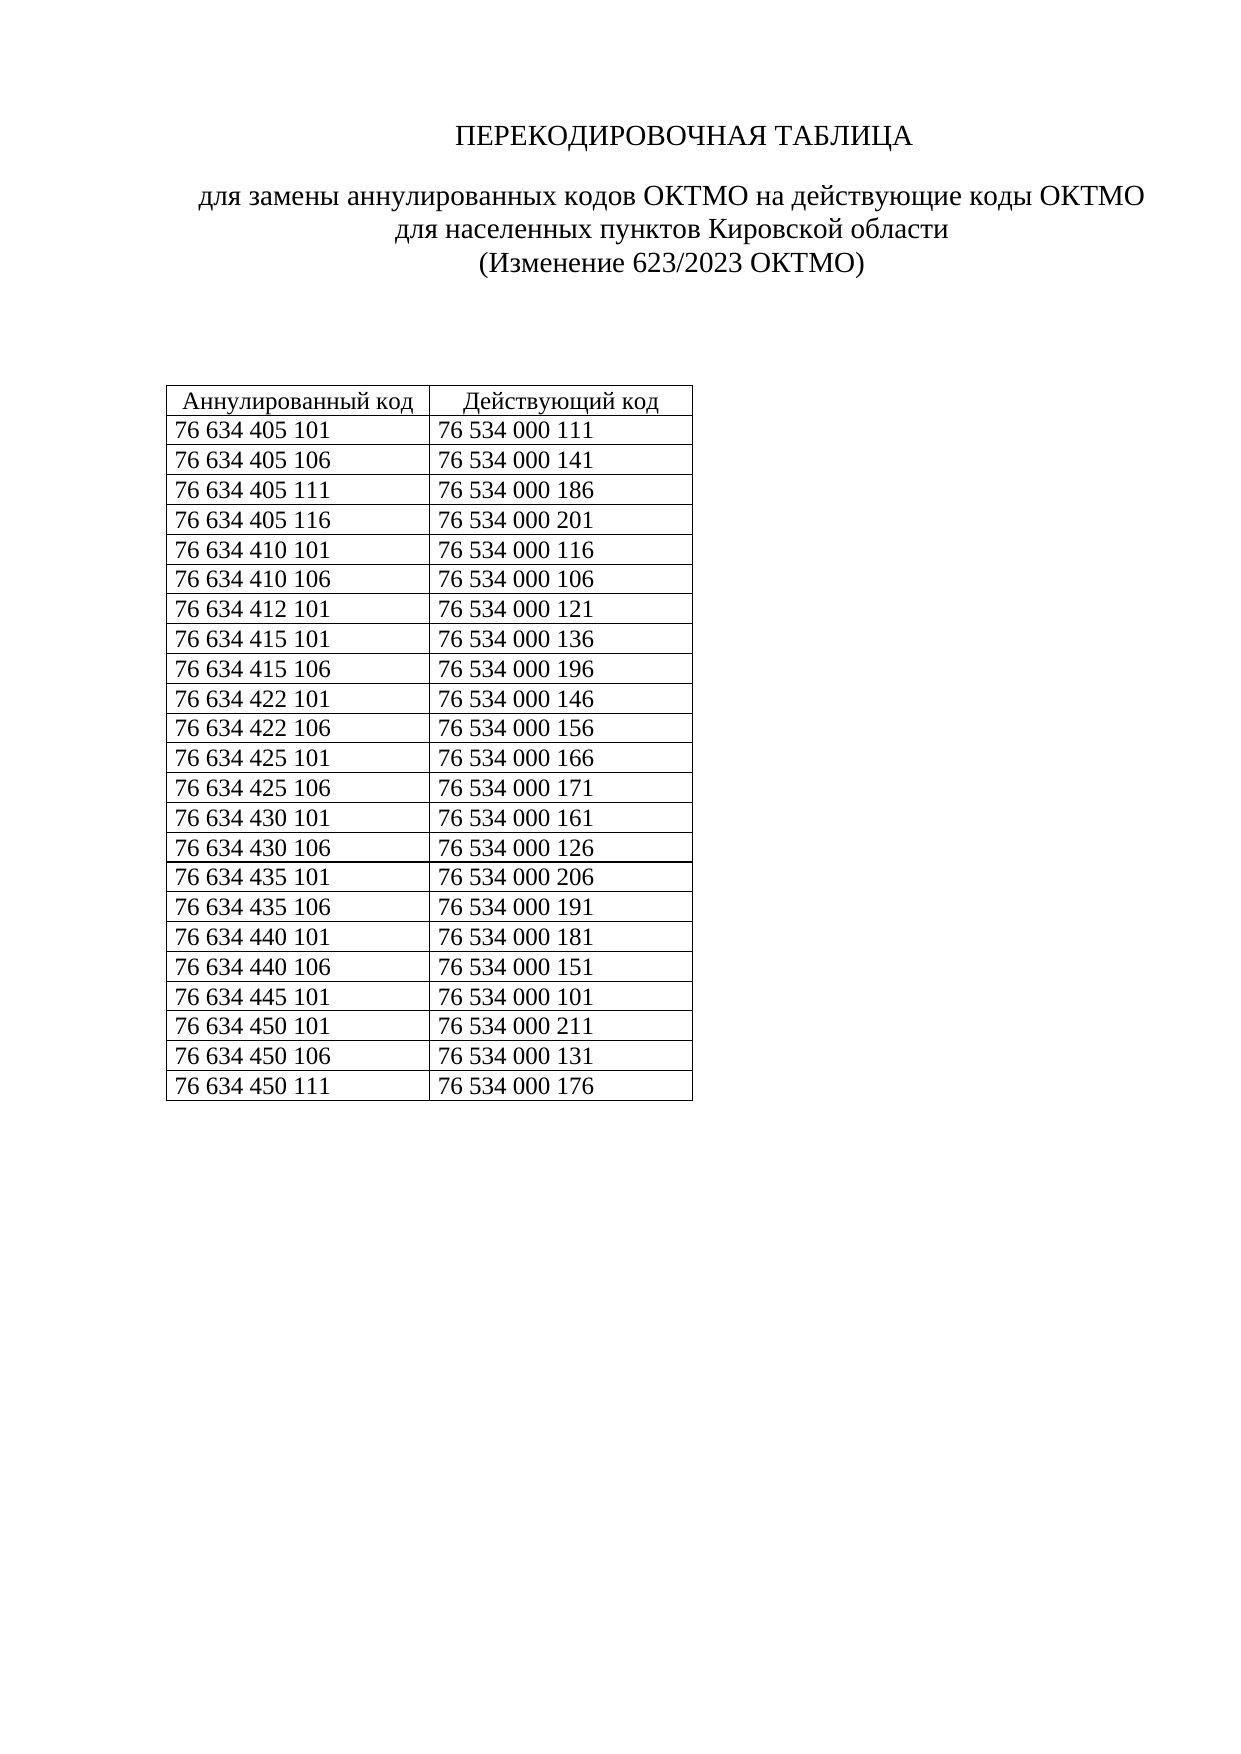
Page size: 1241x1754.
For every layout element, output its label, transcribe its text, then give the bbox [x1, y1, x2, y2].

table_cell 76 634 405 116 [167, 505, 429, 534]
table_cell 76 634 425 101 [167, 743, 429, 772]
table_cell 76 534 000 141 [430, 445, 692, 474]
table_cell 76 634 422 106 [167, 714, 429, 742]
table_cell 76 634 440 106 [167, 952, 429, 981]
table_cell 76 634 430 106 [167, 833, 429, 861]
table_cell 76 534 000 176 [430, 1071, 692, 1100]
table_cell 76 534 000 206 [430, 863, 692, 891]
table_cell 76 634 410 106 [167, 565, 429, 593]
table_cell 76 534 000 186 [430, 475, 692, 504]
table_cell 76 534 000 191 [430, 892, 692, 921]
table_cell 76 534 000 211 [430, 1011, 692, 1040]
table_cell 76 634 415 106 [167, 654, 429, 683]
table_cell 76 634 405 111 [167, 475, 429, 504]
table_cell 76 534 000 136 [430, 624, 692, 653]
table_cell 76 534 000 146 [430, 684, 692, 712]
table_cell 76 634 422 101 [167, 684, 429, 712]
table_cell 76 534 000 161 [430, 803, 692, 832]
table_cell 76 534 000 116 [430, 535, 692, 563]
table_cell 76 534 000 151 [430, 952, 692, 981]
table_cell 76 534 000 171 [430, 773, 692, 802]
table_cell 76 534 000 126 [430, 833, 692, 861]
table_cell 76 534 000 166 [430, 743, 692, 772]
table_cell 76 634 435 101 [167, 863, 429, 891]
table_cell 76 534 000 201 [430, 505, 692, 534]
table_header Действующий код [430, 386, 692, 414]
table_cell 76 634 440 101 [167, 922, 429, 951]
table_cell 76 534 000 131 [430, 1041, 692, 1070]
table_cell 76 534 000 106 [430, 565, 692, 593]
table_header Аннулированный код [167, 386, 429, 414]
table_cell 76 634 435 106 [167, 892, 429, 921]
table_cell 76 534 000 196 [430, 654, 692, 683]
table_cell 76 634 412 101 [167, 594, 429, 623]
table_cell 76 534 000 181 [430, 922, 692, 951]
table_cell 76 534 000 101 [430, 982, 692, 1010]
table_cell 76 634 410 101 [167, 535, 429, 563]
table_cell 76 634 430 101 [167, 803, 429, 832]
table_cell 76 634 425 106 [167, 773, 429, 802]
table_cell 76 634 450 106 [167, 1041, 429, 1070]
table_header [176, 118, 1192, 279]
table_cell 76 534 000 121 [430, 594, 692, 623]
table_cell 76 634 450 111 [167, 1071, 429, 1100]
table_cell 76 634 405 101 [167, 416, 429, 444]
table_cell 76 634 445 101 [167, 982, 429, 1010]
table_cell 76 634 450 101 [167, 1011, 429, 1040]
table_cell 76 534 000 156 [430, 714, 692, 742]
table_cell 76 634 415 101 [167, 624, 429, 653]
table_cell 76 634 405 106 [167, 445, 429, 474]
table_cell 76 534 000 111 [430, 416, 692, 444]
